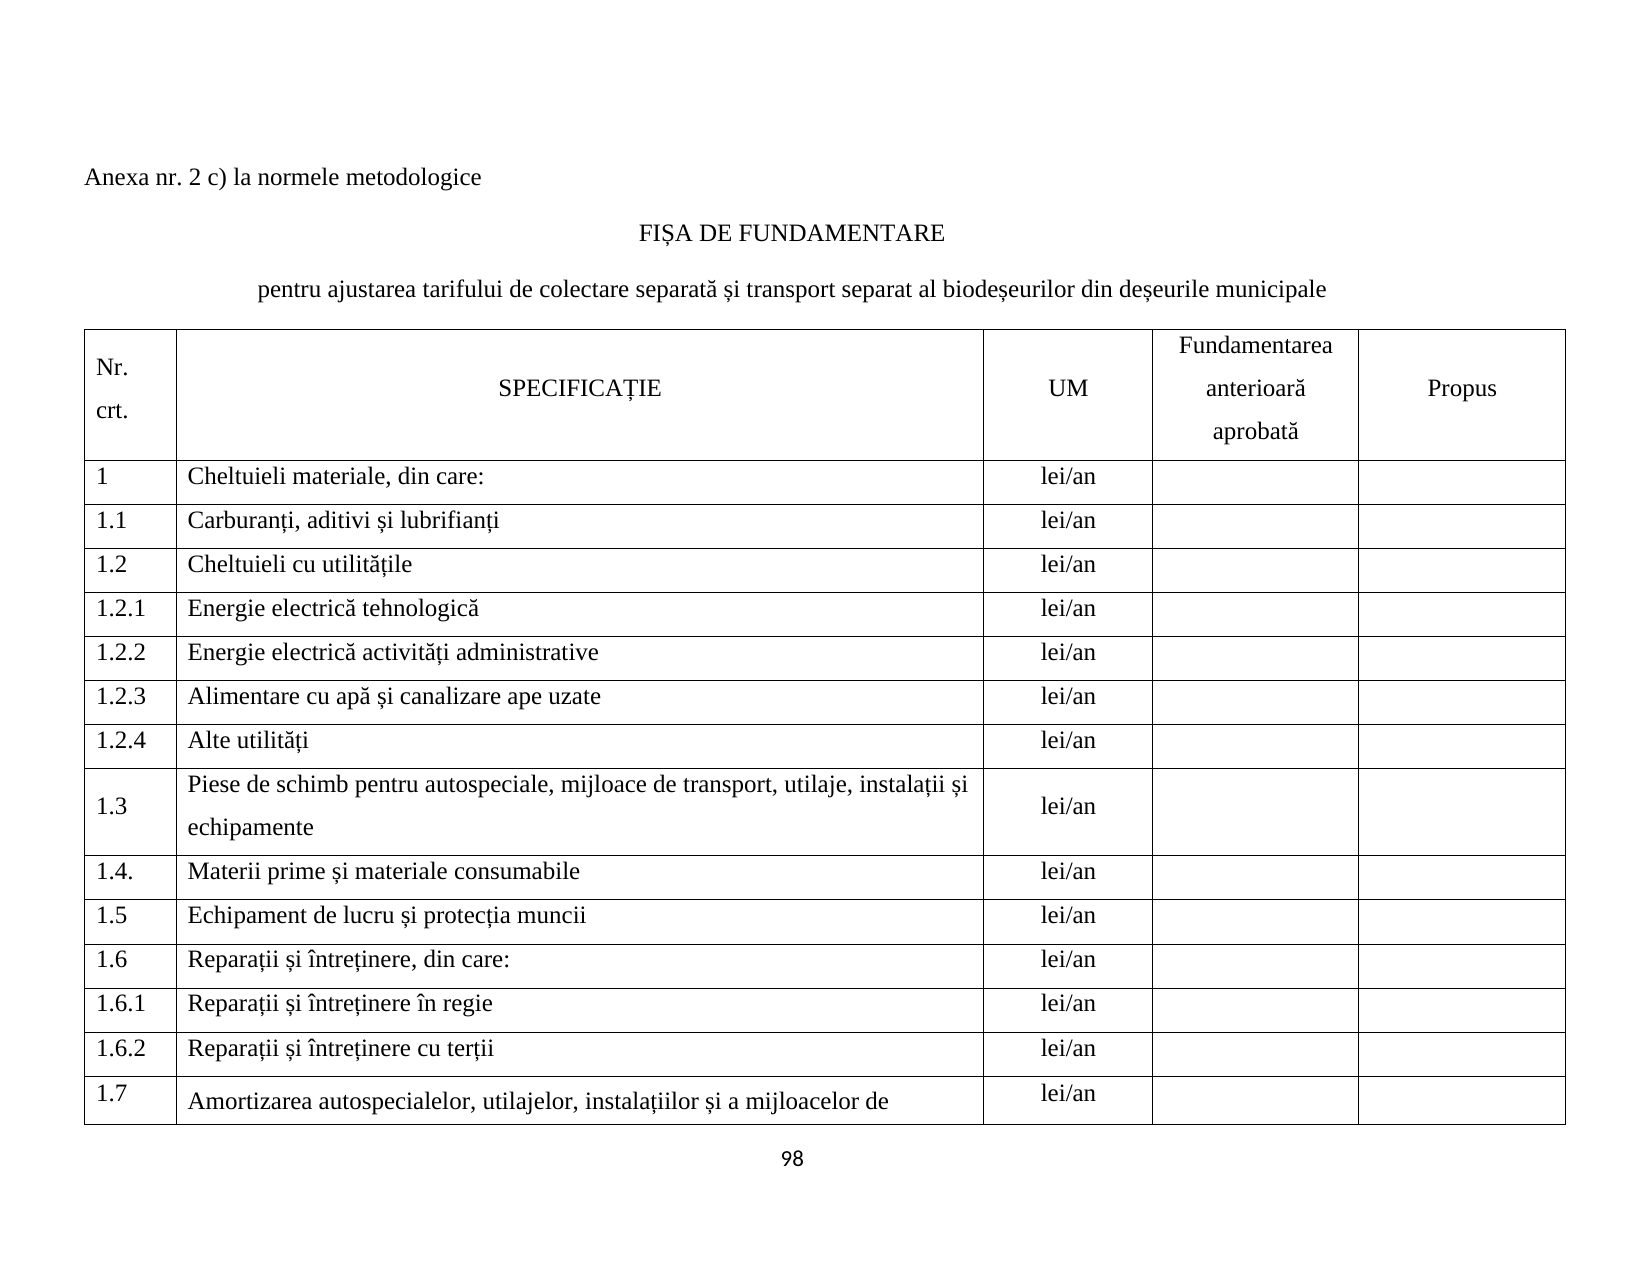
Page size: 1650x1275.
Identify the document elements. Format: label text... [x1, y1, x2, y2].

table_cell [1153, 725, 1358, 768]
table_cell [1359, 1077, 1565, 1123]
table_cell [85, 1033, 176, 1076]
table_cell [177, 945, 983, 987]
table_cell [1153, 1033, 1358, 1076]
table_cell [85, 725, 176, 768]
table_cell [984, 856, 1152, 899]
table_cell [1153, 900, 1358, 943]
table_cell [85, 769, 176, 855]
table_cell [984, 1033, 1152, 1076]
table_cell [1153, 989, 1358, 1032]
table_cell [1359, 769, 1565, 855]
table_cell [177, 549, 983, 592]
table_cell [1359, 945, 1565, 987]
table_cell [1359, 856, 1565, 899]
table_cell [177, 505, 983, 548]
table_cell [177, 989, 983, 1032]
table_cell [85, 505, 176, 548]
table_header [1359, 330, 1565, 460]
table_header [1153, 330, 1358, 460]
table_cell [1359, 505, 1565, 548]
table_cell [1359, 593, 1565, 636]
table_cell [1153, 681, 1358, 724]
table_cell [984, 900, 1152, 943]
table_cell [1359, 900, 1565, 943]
text pentru ajustarea tarifului de colectare separată și transport separat al biodeșeurilor din deșeurile municipale [84, 274, 1500, 302]
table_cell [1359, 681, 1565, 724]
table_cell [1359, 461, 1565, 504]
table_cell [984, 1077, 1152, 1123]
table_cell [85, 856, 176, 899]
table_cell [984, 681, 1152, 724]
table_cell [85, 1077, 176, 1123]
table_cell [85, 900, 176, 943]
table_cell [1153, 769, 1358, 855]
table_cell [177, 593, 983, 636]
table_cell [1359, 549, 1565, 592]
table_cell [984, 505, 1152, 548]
text FIȘA DE FUNDAMENTARE [84, 218, 1500, 247]
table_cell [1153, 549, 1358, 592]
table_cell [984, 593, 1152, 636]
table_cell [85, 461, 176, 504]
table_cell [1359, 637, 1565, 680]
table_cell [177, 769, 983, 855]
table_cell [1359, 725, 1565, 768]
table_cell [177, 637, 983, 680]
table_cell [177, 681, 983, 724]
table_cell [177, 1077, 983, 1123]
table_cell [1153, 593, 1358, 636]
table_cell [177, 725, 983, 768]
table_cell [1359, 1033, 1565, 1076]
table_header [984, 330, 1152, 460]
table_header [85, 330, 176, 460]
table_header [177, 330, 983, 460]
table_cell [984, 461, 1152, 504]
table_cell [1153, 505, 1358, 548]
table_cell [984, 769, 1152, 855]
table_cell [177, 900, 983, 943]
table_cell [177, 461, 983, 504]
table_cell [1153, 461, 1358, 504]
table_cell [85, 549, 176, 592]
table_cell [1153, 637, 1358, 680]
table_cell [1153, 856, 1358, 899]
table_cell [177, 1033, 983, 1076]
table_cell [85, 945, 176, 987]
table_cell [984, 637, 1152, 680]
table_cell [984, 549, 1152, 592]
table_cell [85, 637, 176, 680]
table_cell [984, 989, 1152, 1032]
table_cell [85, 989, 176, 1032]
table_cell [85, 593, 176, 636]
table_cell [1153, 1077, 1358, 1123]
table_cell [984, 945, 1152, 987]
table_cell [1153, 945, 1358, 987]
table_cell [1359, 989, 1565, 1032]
text Anexa nr. 2 c) la normele metodologice [84, 162, 1500, 191]
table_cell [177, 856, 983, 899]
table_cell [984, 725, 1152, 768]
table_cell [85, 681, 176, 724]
